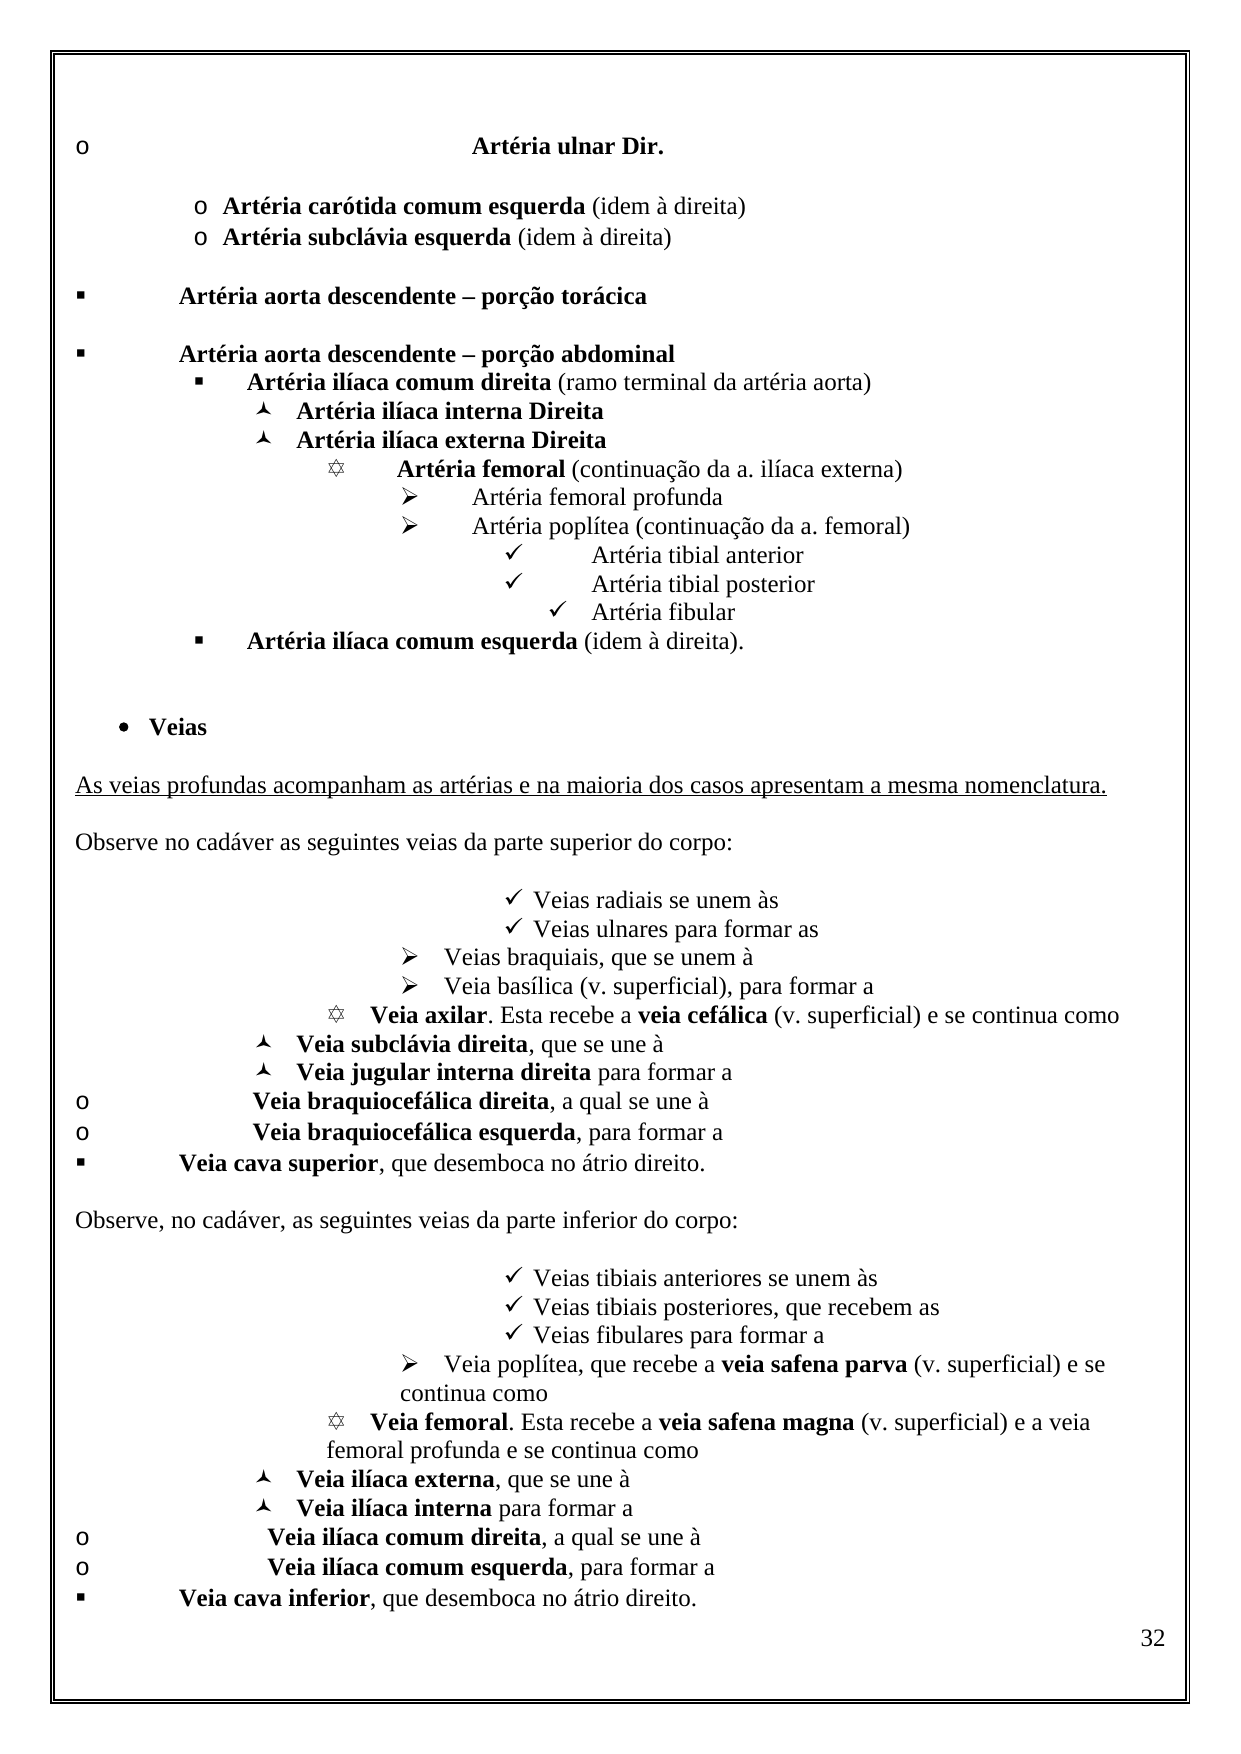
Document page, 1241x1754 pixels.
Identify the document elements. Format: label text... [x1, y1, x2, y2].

list Veia braquiocefálica esquerda, para formar a [75, 1117, 1165, 1148]
text Observe, no cadáver, as seguintes veias da parte inferior do corpo: [75, 1205, 1165, 1234]
list Artéria ilíaca comum esquerda (idem à direita). [193, 626, 1165, 655]
list Veias braquiais, que se unem à [400, 942, 1165, 971]
list Artéria ilíaca comum direita (ramo terminal da artéria aorta) [193, 367, 1165, 396]
list Veias [119, 712, 1165, 741]
text Observe no cadáver as seguintes veias da parte superior do corpo: [75, 827, 1165, 856]
list Veia femoral. Esta recebe a veia safena magna (v. superficial) e a veia femoral profunda e se continua como [326, 1407, 1165, 1464]
list Artéria femoral profunda [400, 482, 1165, 511]
list Artéria tibial anterior [503, 540, 1165, 569]
list Veia axilar. Esta recebe a veia cefálica (v. superficial) e se continua como [326, 1000, 1165, 1029]
list Artéria subclávia esquerda (idem à direita) [193, 222, 1165, 252]
list Veia basílica (v. superficial), para formar a [400, 971, 1165, 1000]
list Veia ilíaca externa, que se une à [252, 1464, 1165, 1493]
list Veia braquiocefálica direita, a qual se une à [75, 1086, 1165, 1117]
list Veias fibulares para formar a [503, 1320, 1165, 1349]
list Veia cava inferior, que desemboca no átrio direito. [75, 1583, 1165, 1612]
list Artéria femoral (continuação da a. ilíaca externa) [326, 454, 1165, 482]
list Artéria ulnar Dir. [75, 131, 1165, 162]
list Artéria aorta descendente – porção torácica [75, 281, 1165, 310]
list Veia ilíaca interna para formar a [252, 1493, 1165, 1522]
list Veias ulnares para formar as [503, 914, 1165, 942]
list Veias radiais se unem às [503, 885, 1165, 914]
list Artéria ilíaca interna Direita [252, 396, 1165, 425]
list Artéria poplítea (continuação da a. femoral) [400, 511, 1165, 540]
list Veia ilíaca comum direita, a qual se une à [75, 1522, 1165, 1552]
list Veia jugular interna direita para formar a [252, 1057, 1165, 1086]
list Artéria ilíaca externa Direita [252, 425, 1165, 454]
list Artéria tibial posterior [503, 569, 1165, 597]
list Veias tibiais anteriores se unem às [503, 1263, 1165, 1292]
list Veia ilíaca comum esquerda, para formar a [75, 1552, 1165, 1583]
list Veia poplítea, que recebe a veia safena parva (v. superficial) e se continua como [400, 1349, 1165, 1407]
list Artéria aorta descendente – porção abdominal [75, 339, 1165, 367]
list Veia cava superior, que desemboca no átrio direito. [75, 1148, 1165, 1177]
list Artéria fibular [547, 597, 1165, 626]
list Artéria carótida comum esquerda (idem à direita) [193, 191, 1165, 222]
list Veia subclávia direita, que se une à [252, 1029, 1165, 1057]
text As veias profundas acompanham as artérias e na maioria dos casos apresentam a mesma nomenclatura. [75, 770, 1165, 799]
list Veias tibiais posteriores, que recebem as [503, 1292, 1165, 1320]
